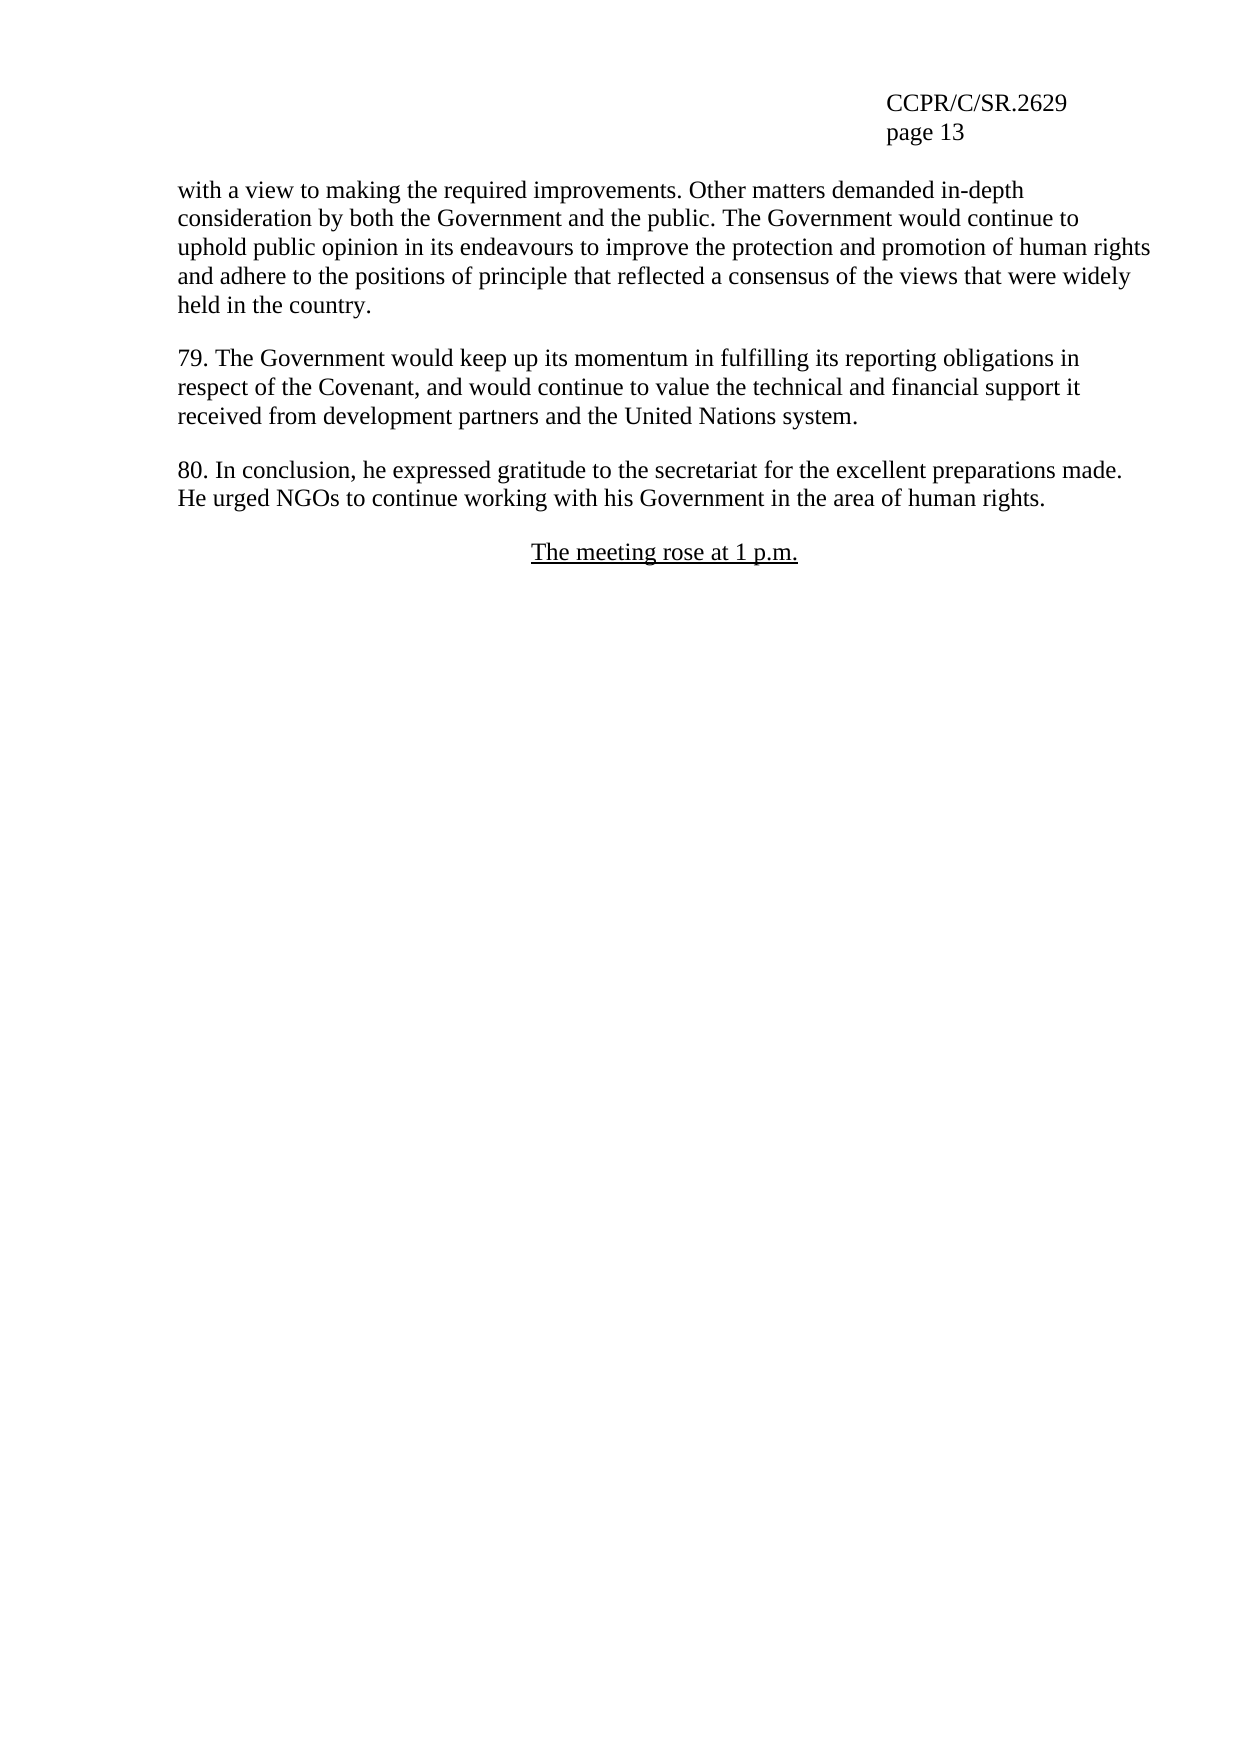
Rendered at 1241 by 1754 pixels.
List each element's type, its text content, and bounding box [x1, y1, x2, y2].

text In conclusion, he expressed gratitude to the secretariat for the excellent preparations made. He urged NGOs to continue working with his Government in the area of human rights. [177, 455, 1152, 512]
text The Government would keep up its momentum in fulfilling its reporting obligations in respect of the Covenant, and would continue to value the technical and financial support it received from development partners and the United Nations system. [177, 343, 1152, 430]
text The meeting rose at 1 p.m. [177, 537, 1152, 566]
